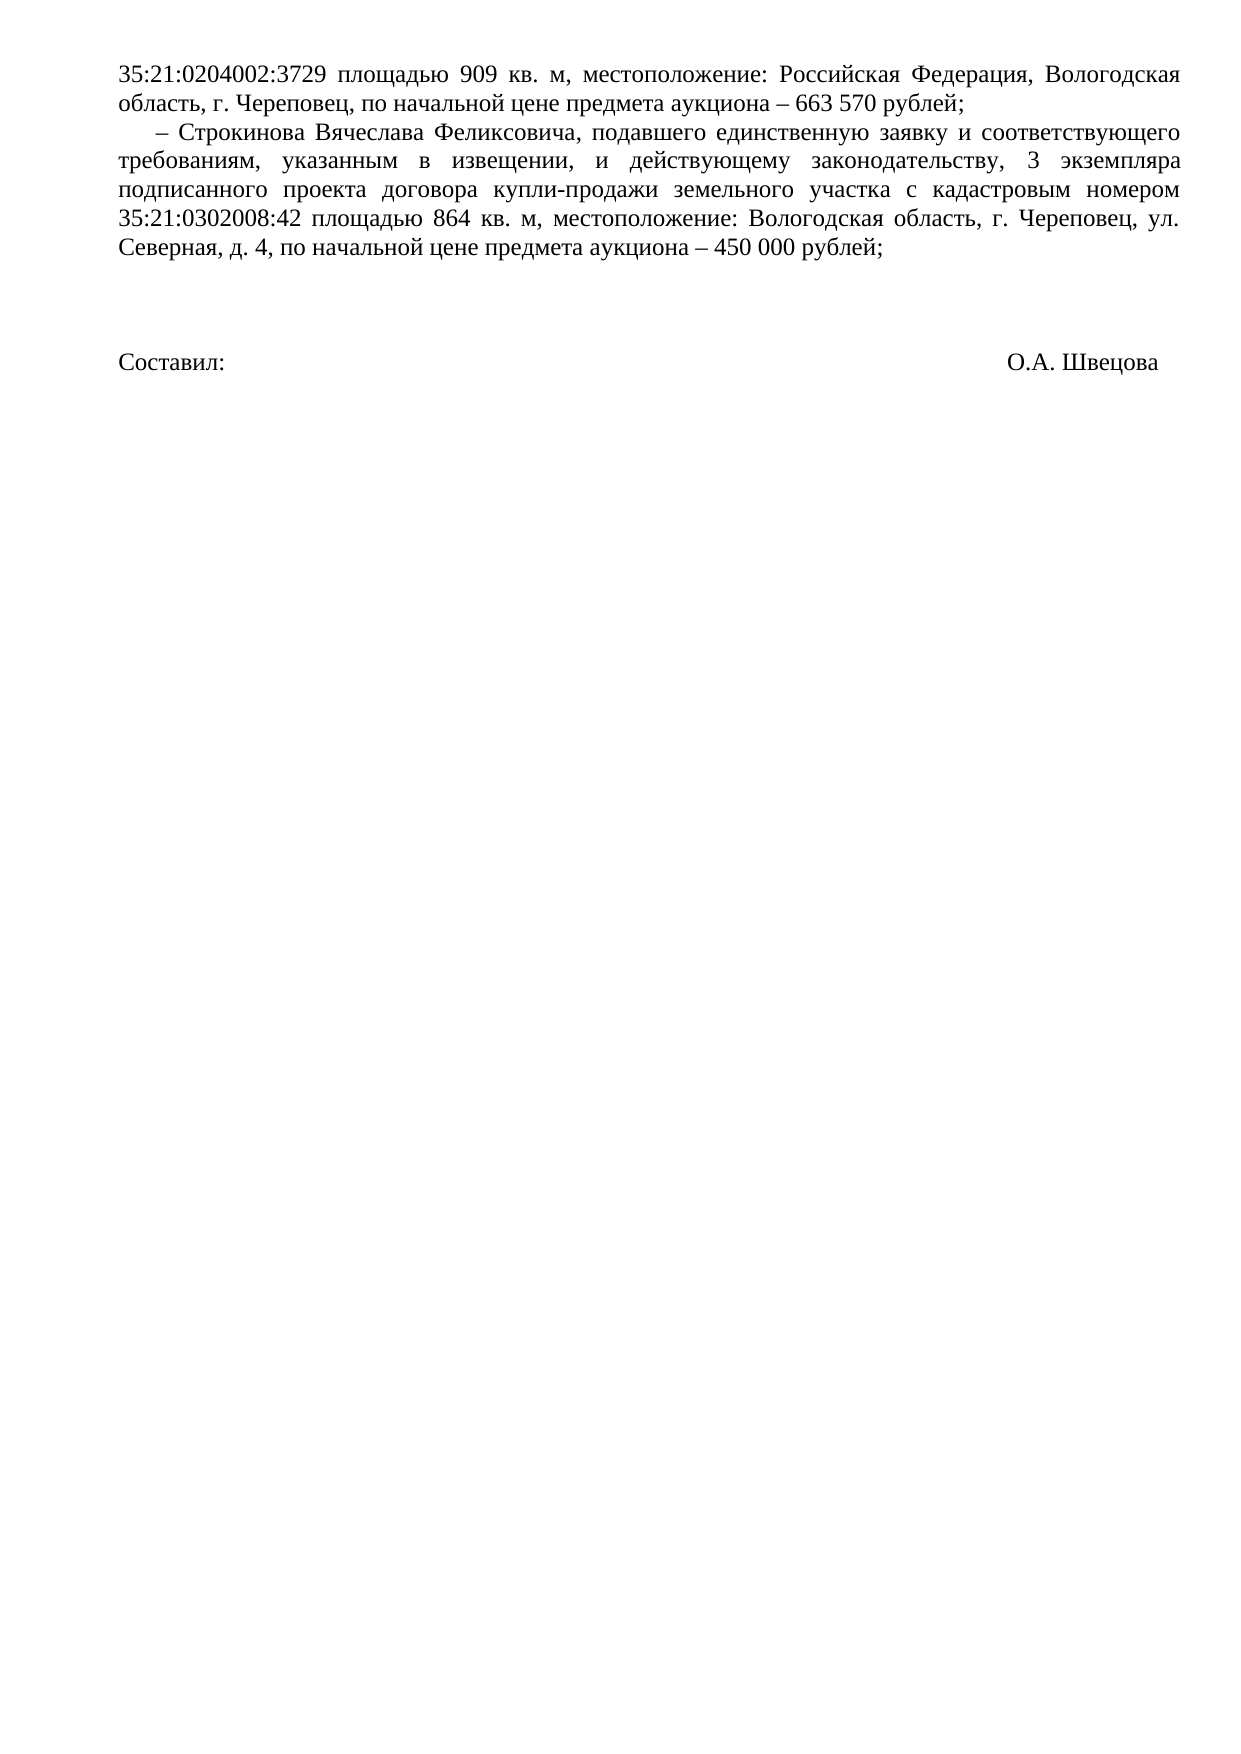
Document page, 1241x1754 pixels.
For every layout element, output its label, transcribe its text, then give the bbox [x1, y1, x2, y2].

text – Строкинова Вячеслава Феликсовича, подавшего единственную заявку и соответствующего требованиям, указанным в извещении, и действующему законодательству, 3 экземпляра подписанного проекта договора купли-продажи земельного участка с кадастровым номером 35:21:0302008:42 площадью 864 кв. м, местоположение: Вологодская область, г. Череповец, ул. Северная, д. 4, по начальной цене предмета аукциона – 450 000 рублей; [118, 117, 1181, 260]
text Составил: О.А. Швецова [118, 347, 1181, 375]
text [118, 59, 1181, 117]
